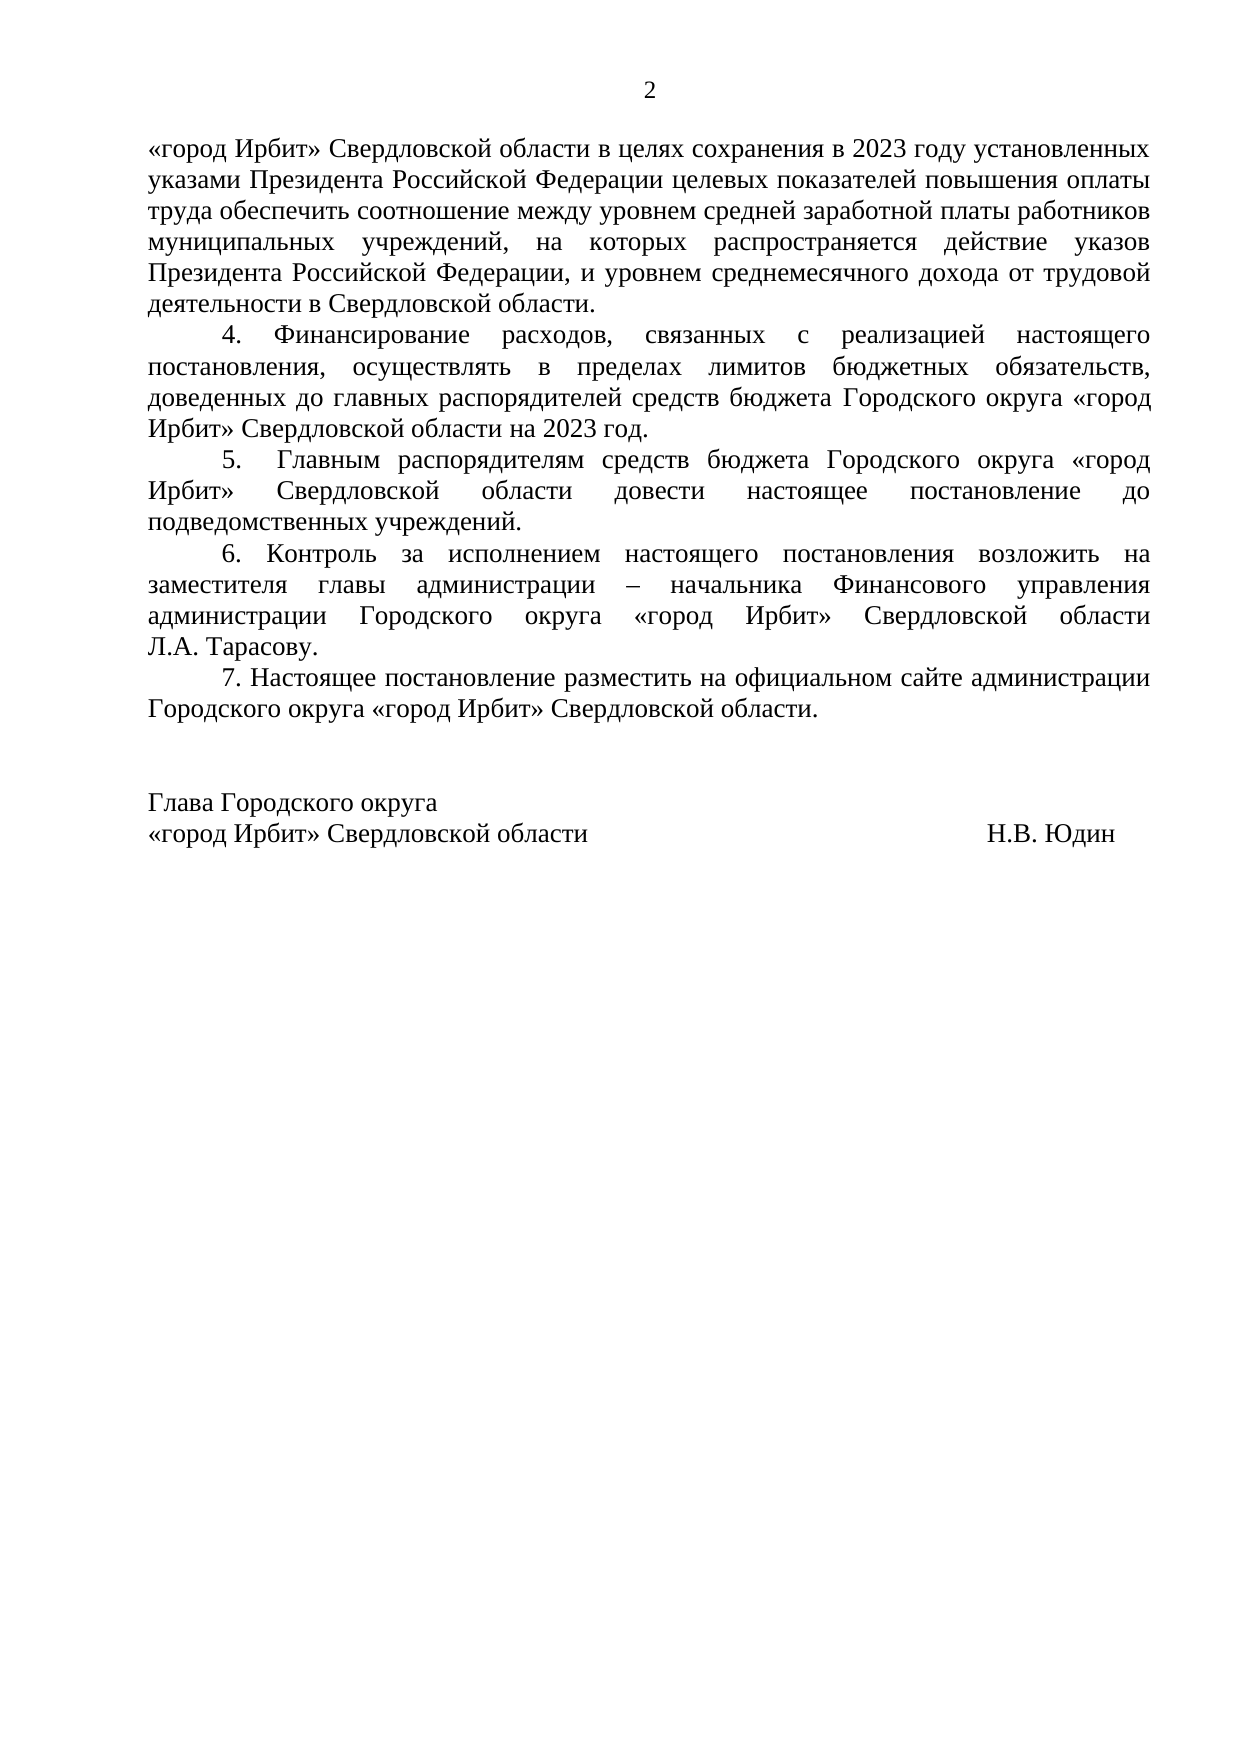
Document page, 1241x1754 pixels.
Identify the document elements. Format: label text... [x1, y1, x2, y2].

text «город Ирбит» Свердловской области Н.В. Юдин [148, 817, 1152, 848]
text Глава Городского округа [148, 786, 1152, 817]
text 6. Контроль за исполнением настоящего постановления возложить на заместителя главы администрации – начальника Финансового управления администрации Городского округа «город Ирбит» Свердловской области Л.А. Тарасову. [148, 537, 1152, 661]
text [148, 132, 1152, 319]
text 7. Настоящее постановление разместить на официальном сайте администрации Городского округа «город Ирбит» Свердловской области. [148, 661, 1152, 723]
text 4. Финансирование расходов, связанных с реализацией настоящего постановления, осуществлять в пределах лимитов бюджетных обязательств, доведенных до главных распорядителей средств бюджета Городского округа «город Ирбит» Свердловской области на 2023 год. [148, 319, 1152, 443]
text 5. Главным распорядителям средств бюджета Городского округа «город Ирбит» Свердловской области довести настоящее постановление до подведомственных учреждений. [148, 443, 1152, 537]
